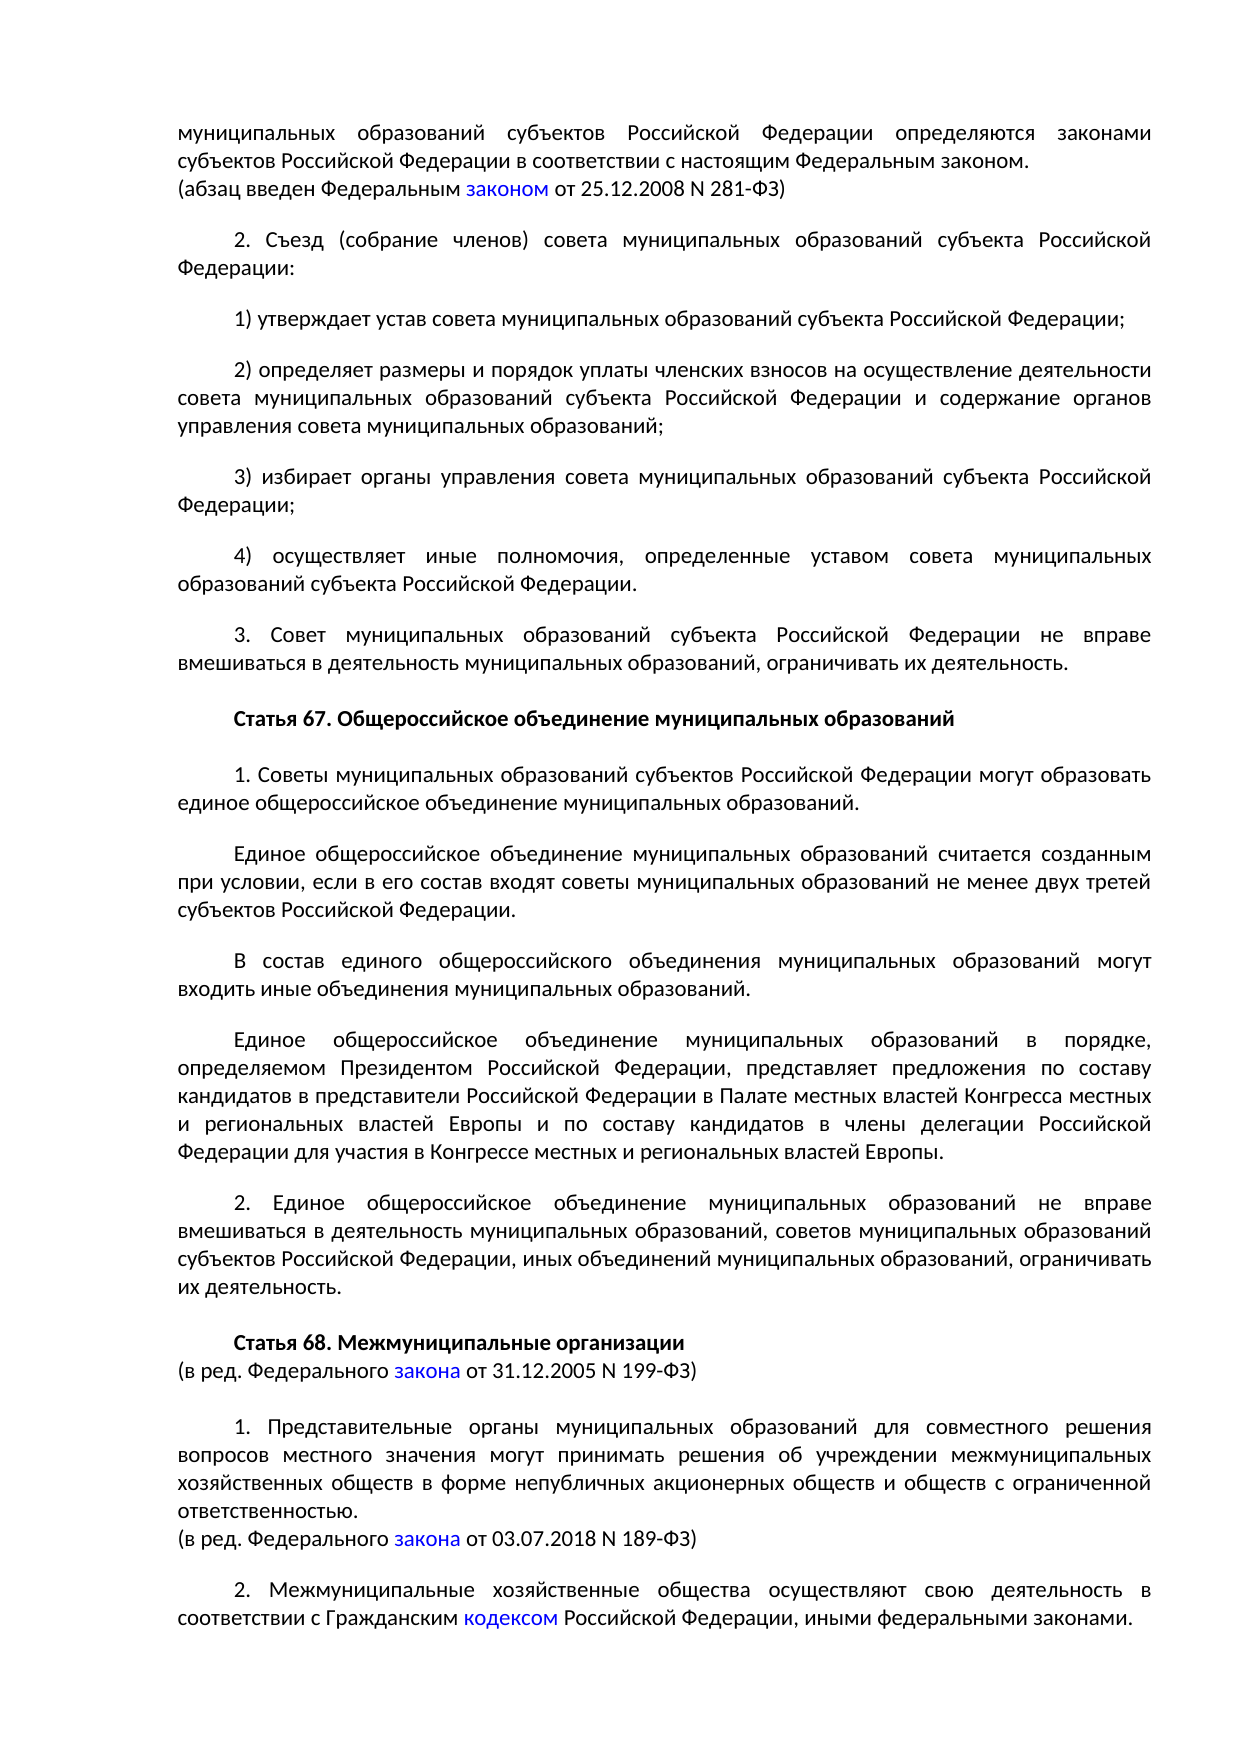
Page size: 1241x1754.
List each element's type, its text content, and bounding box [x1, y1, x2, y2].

text 1) утверждает устав совета муниципальных образований субъекта Российской Федерации; [177, 304, 1152, 332]
text 2. Съезд (собрание членов) совета муниципальных образований субъекта Российской Федерации: [177, 225, 1152, 281]
text Единое общероссийское объединение муниципальных образований считается созданным при условии, если в его состав входят советы муниципальных образований не менее двух третей субъектов Российской Федерации. [177, 839, 1152, 923]
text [177, 118, 1152, 174]
text 1. Советы муниципальных образований субъектов Российской Федерации могут образовать единое общероссийское объединение муниципальных образований. [177, 760, 1152, 816]
text 2. Единое общероссийское объединение муниципальных образований не вправе вмешиваться в деятельность муниципальных образований, советов муниципальных образований субъектов Российской Федерации, иных объединений муниципальных образований, ограничивать их деятельность. [177, 1188, 1152, 1300]
text 3) избирает органы управления совета муниципальных образований субъекта Российской Федерации; [177, 462, 1152, 518]
text Единое общероссийское объединение муниципальных образований в порядке, определяемом Президентом Российской Федерации, представляет предложения по составу кандидатов в представители Российской Федерации в Палате местных властей Конгресса местных и региональных властей Европы и по составу кандидатов в члены делегации Российской Федерации для участия в Конгрессе местных и региональных властей Европы. [177, 1025, 1152, 1165]
text В состав единого общероссийского объединения муниципальных образований могут входить иные объединения муниципальных образований. [177, 946, 1152, 1002]
text 1. Представительные органы муниципальных образований для совместного решения вопросов местного значения могут принимать решения об учреждении межмуниципальных хозяйственных обществ в форме непубличных акционерных обществ и обществ с ограниченной ответственностью. [177, 1412, 1152, 1524]
text (в ред. Федерального закона от 31.12.2005 N 199-ФЗ) [177, 1356, 1152, 1384]
text 3. Совет муниципальных образований субъекта Российской Федерации не вправе вмешиваться в деятельность муниципальных образований, ограничивать их деятельность. [177, 620, 1152, 676]
text (абзац введен Федеральным законом от 25.12.2008 N 281-ФЗ) [177, 174, 1152, 202]
text 2) определяет размеры и порядок уплаты членских взносов на осуществление деятельности совета муниципальных образований субъекта Российской Федерации и содержание органов управления совета муниципальных образований; [177, 355, 1152, 439]
title Статья 67. Общероссийское объединение муниципальных образований [177, 704, 1152, 732]
title Статья 68. Межмуниципальные организации [177, 1328, 1152, 1356]
text 2. Межмуниципальные хозяйственные общества осуществляют свою деятельность в соответствии с Гражданским кодексом Российской Федерации, иными федеральными законами. [177, 1575, 1152, 1631]
text 4) осуществляет иные полномочия, определенные уставом совета муниципальных образований субъекта Российской Федерации. [177, 541, 1152, 597]
text (в ред. Федерального закона от 03.07.2018 N 189-ФЗ) [177, 1524, 1152, 1552]
